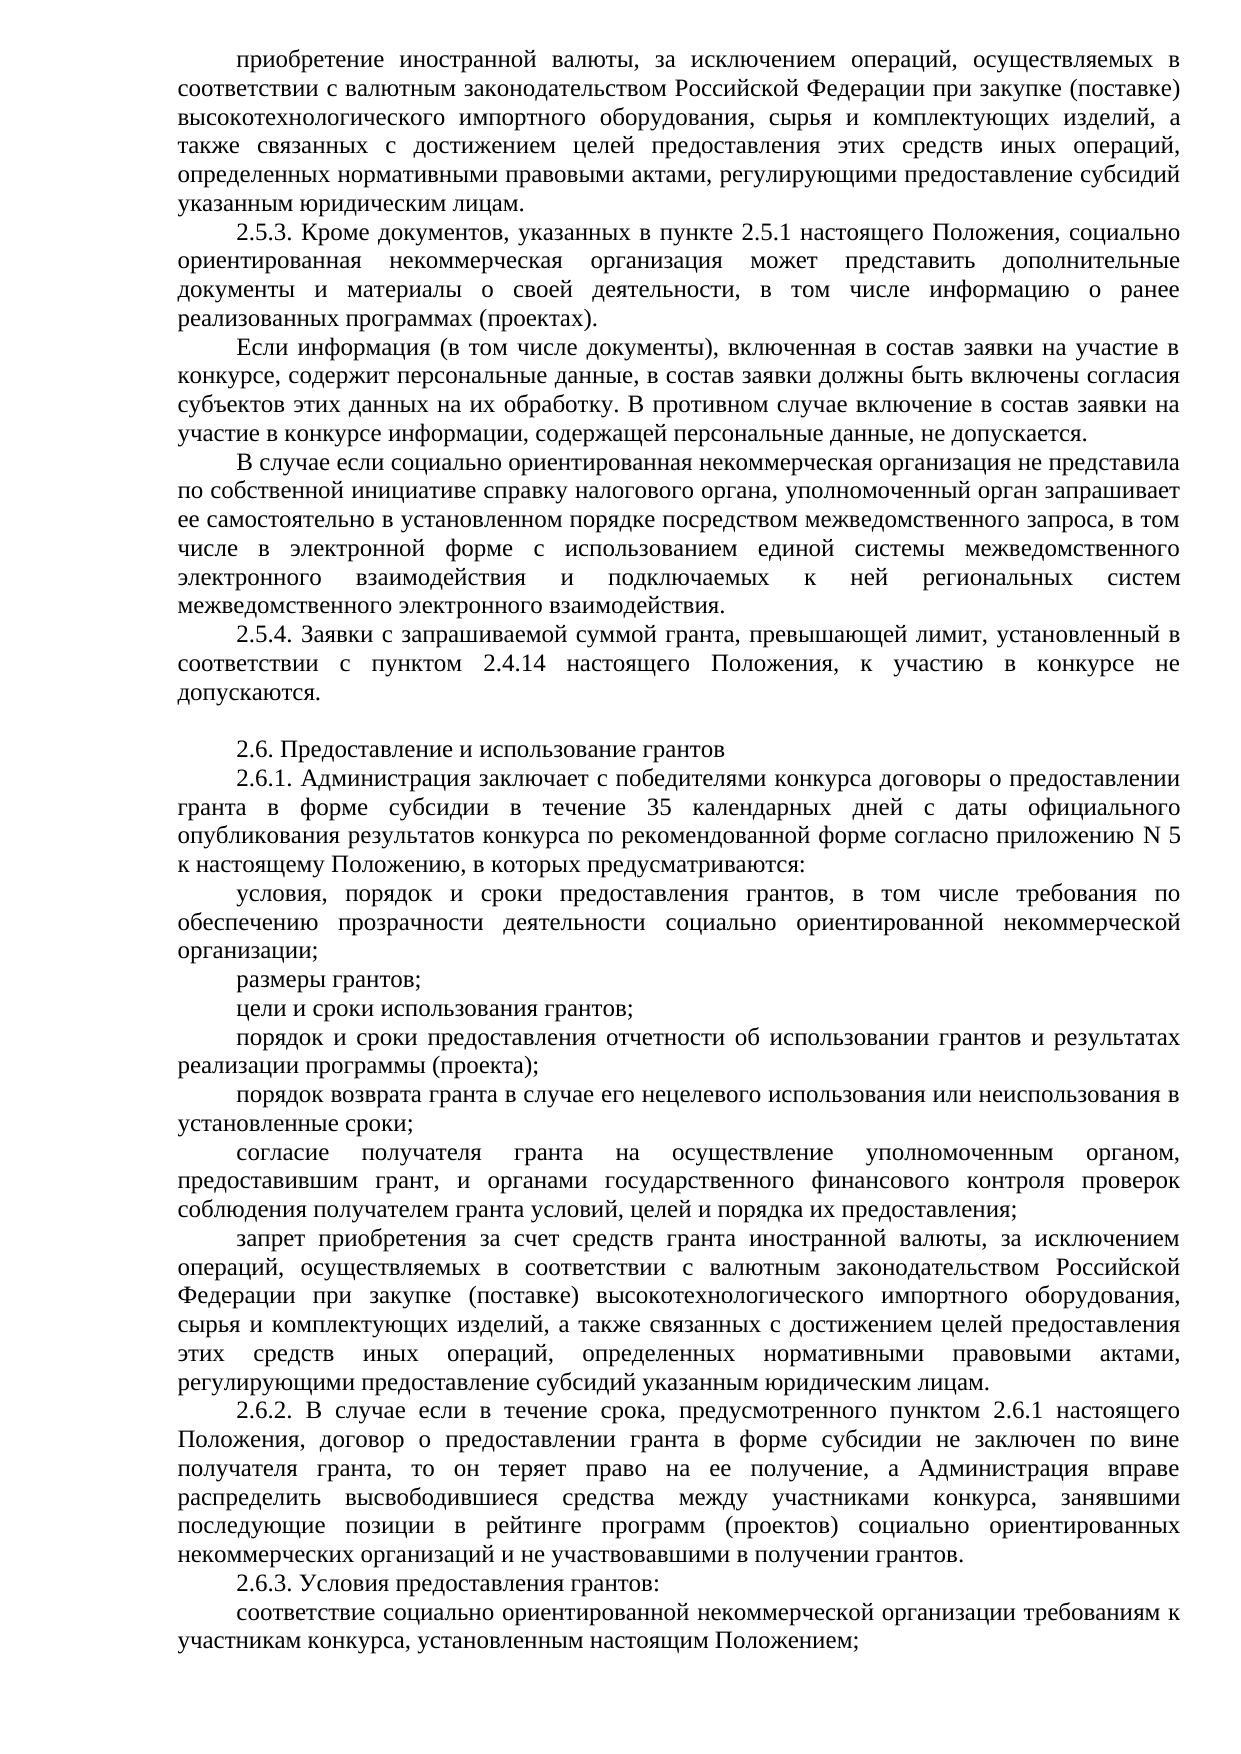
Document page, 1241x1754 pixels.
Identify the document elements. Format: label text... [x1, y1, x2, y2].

text порядок и сроки предоставления отчетности об использовании грантов и результатах реализации программы (проекта); [177, 1022, 1181, 1079]
text 2.6. Предоставление и использование грантов [177, 734, 1181, 763]
text 2.6.1. Администрация заключает с победителями конкурса договоры о предоставлении гранта в форме субсидии в течение 35 календарных дней с даты официального опубликования результатов конкурса по рекомендованной форме согласно приложению N 5 к настоящему Положению, в которых предусматриваются: [177, 763, 1181, 878]
text согласие получателя гранта на осуществление уполномоченным органом, предоставившим грант, и органами государственного финансового контроля проверок соблюдения получателем гранта условий, целей и порядка их предоставления; [177, 1137, 1181, 1223]
text 2.5.3. Кроме документов, указанных в пункте 2.5.1 настоящего Положения, социально ориентированная некоммерческая организация может представить дополнительные документы и материалы о своей деятельности, в том числе информацию о ранее реализованных программах (проектах). [177, 217, 1181, 332]
text Если информация (в том числе документы), включенная в состав заявки на участие в конкурсе, содержит персональные данные, в состав заявки должны быть включены согласия субъектов этих данных на их обработку. В противном случае включение в состав заявки на участие в конкурсе информации, содержащей персональные данные, не допускается. [177, 332, 1181, 447]
text 2.6.3. Условия предоставления грантов: [177, 1568, 1181, 1597]
text 2.6.2. В случае если в течение срока, предусмотренного пунктом 2.6.1 настоящего Положения, договор о предоставлении гранта в форме субсидии не заключен по вине получателя гранта, то он теряет право на ее получение, а Администрация вправе распределить высвободившиеся средства между участниками конкурса, занявшими последующие позиции в рейтинге программ (проектов) социально ориентированных некоммерческих организаций и не участвовавшими в получении грантов. [177, 1396, 1181, 1568]
text размеры грантов; [177, 964, 1181, 993]
text цели и сроки использования грантов; [177, 993, 1181, 1022]
text приобретение иностранной валюты, за исключением операций, осуществляемых в соответствии с валютным законодательством Российской Федерации при закупке (поставке) высокотехнологического импортного оборудования, сырья и комплектующих изделий, а также связанных с достижением целей предоставления этих средств иных операций, определенных нормативными правовыми актами, регулирующими предоставление субсидий указанным юридическим лицам. [177, 44, 1181, 217]
text В случае если социально ориентированная некоммерческая организация не представила по собственной инициативе справку налогового органа, уполномоченный орган запрашивает ее самостоятельно в установленном порядке посредством межведомственного запроса, в том числе в электронной форме с использованием единой системы межведомственного электронного взаимодействия и подключаемых к ней региональных систем межведомственного электронного взаимодействия. [177, 447, 1181, 619]
text порядок возврата гранта в случае его нецелевого использования или неиспользования в установленные сроки; [177, 1079, 1181, 1137]
text 2.5.4. Заявки с запрашиваемой суммой гранта, превышающей лимит, установленный в соответствии с пунктом 2.4.14 настоящего Положения, к участию в конкурсе не допускаются. [177, 619, 1181, 706]
text запрет приобретения за счет средств гранта иностранной валюты, за исключением операций, осуществляемых в соответствии с валютным законодательством Российской Федерации при закупке (поставке) высокотехнологического импортного оборудования, сырья и комплектующих изделий, а также связанных с достижением целей предоставления этих средств иных операций, определенных нормативными правовыми актами, регулирующими предоставление субсидий указанным юридическим лицам. [177, 1223, 1181, 1396]
text условия, порядок и сроки предоставления грантов, в том числе требования по обеспечению прозрачности деятельности социально ориентированной некоммерческой организации; [177, 878, 1181, 964]
text соответствие социально ориентированной некоммерческой организации требованиям к участникам конкурса, установленным настоящим Положением; [177, 1597, 1181, 1654]
